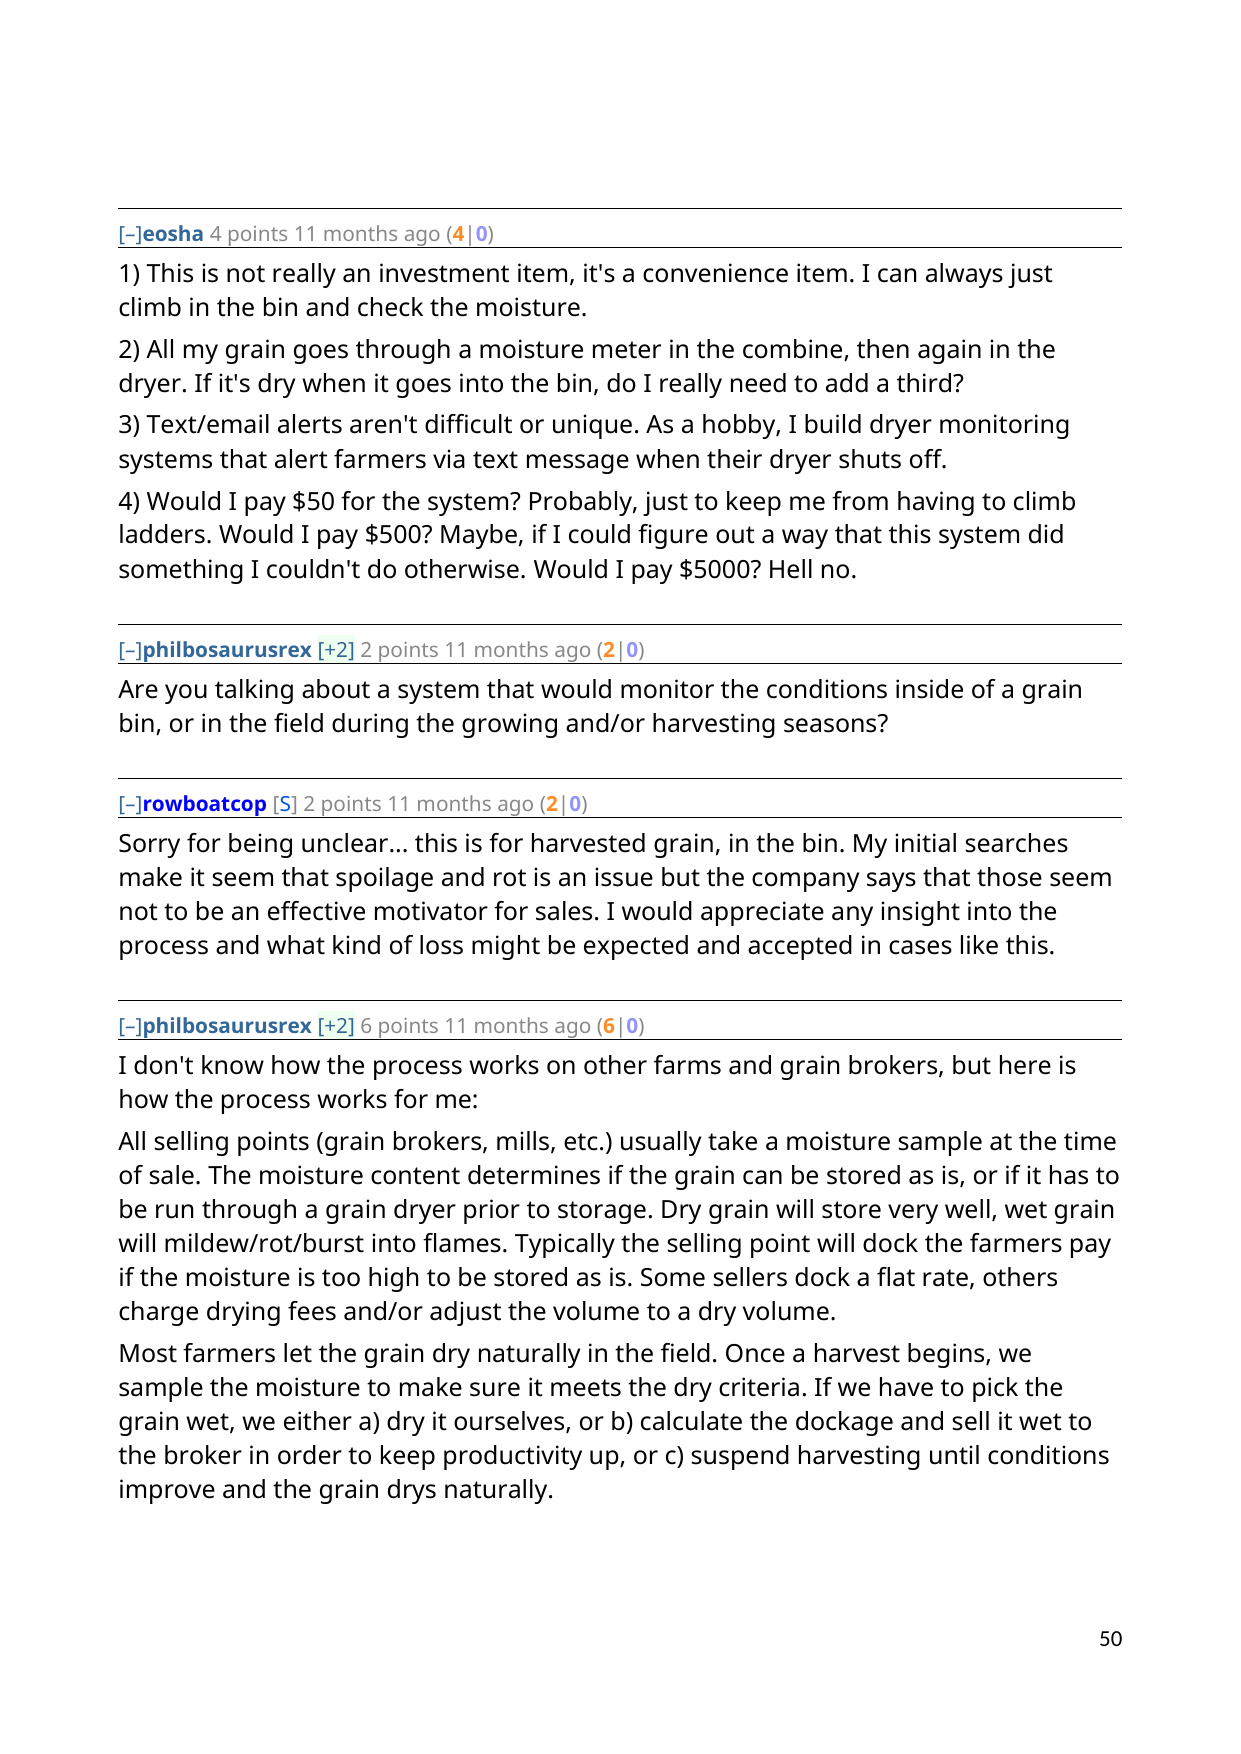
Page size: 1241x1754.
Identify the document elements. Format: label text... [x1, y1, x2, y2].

text 2) All my grain goes through a moisture meter in the combine, then again in the dryer. If it's dry when it goes into the bin, do I really need to add a third? [118, 331, 1122, 399]
text Most farmers let the grain dry naturally in the field. Once a harvest begins, we sample the moisture to make sure it meets the dry criteria. If we have to pick the grain wet, we either a) dry it ourselves, or b) calculate the dockage and sell it wet to the broker in order to keep productivity up, or c) suspend harvesting until conditions improve and the grain drys naturally. [118, 1336, 1122, 1506]
text [–]philbosaurusrex [+2] 2 points 11 months ago (2|0) [118, 635, 317, 663]
text 4) Would I pay $50 for the system? Probably, just to keep me from having to climb ladders. Would I pay $500? Maybe, if I could figure out a way that this system did something I couldn't do otherwise. Would I pay $5000? Hell no. [118, 483, 1122, 585]
text [–]philbosaurusrex [+2] 2 points 11 months ago (2|0) [355, 635, 1122, 663]
text [–]eosha 4 points 11 months ago (4|0) [118, 219, 1122, 247]
text 1) This is not really an investment item, it's a convenience item. I can always just climb in the bin and check the moisture. [118, 255, 1122, 323]
text Sorry for being unclear... this is for harvested grain, in the bin. My initial searches make it seem that spoilage and rot is an issue but the company says that those seem not to be an effective motivator for sales. I would appreciate any insight into the process and what kind of loss might be expected and accepted in cases like this. [118, 825, 1122, 962]
text Are you talking about a system that would monitor the conditions inside of a grain bin, or in the field during the growing and/or harvesting seasons? [118, 671, 1122, 739]
text [–]rowboatcop [S] 2 points 11 months ago (2|0) [118, 789, 1122, 817]
text All selling points (grain brokers, mills, etc.) usually take a moisture sample at the time of sale. The moisture content determines if the grain can be stored as is, or if it has to be run through a grain dryer prior to storage. Dry grain will store very well, wet grain will mildew/rot/burst into flames. Typically the selling point will dock the farmers pay if the moisture is too high to be stored as is. Some sellers dock a flat rate, others charge drying fees and/or adjust the volume to a dry volume. [118, 1123, 1122, 1328]
text [–]philbosaurusrex [+2] 6 points 11 months ago (6|0) [118, 1011, 317, 1039]
text 3) Text/email alerts aren't difficult or unique. As a hobby, I build dryer monitoring systems that alert farmers via text message when their dryer shuts off. [118, 407, 1122, 475]
text [–]philbosaurusrex [+2] 6 points 11 months ago (6|0) [355, 1011, 1122, 1039]
text I don't know how the process works on other farms and grain brokers, but here is how the process works for me: [118, 1047, 1122, 1116]
